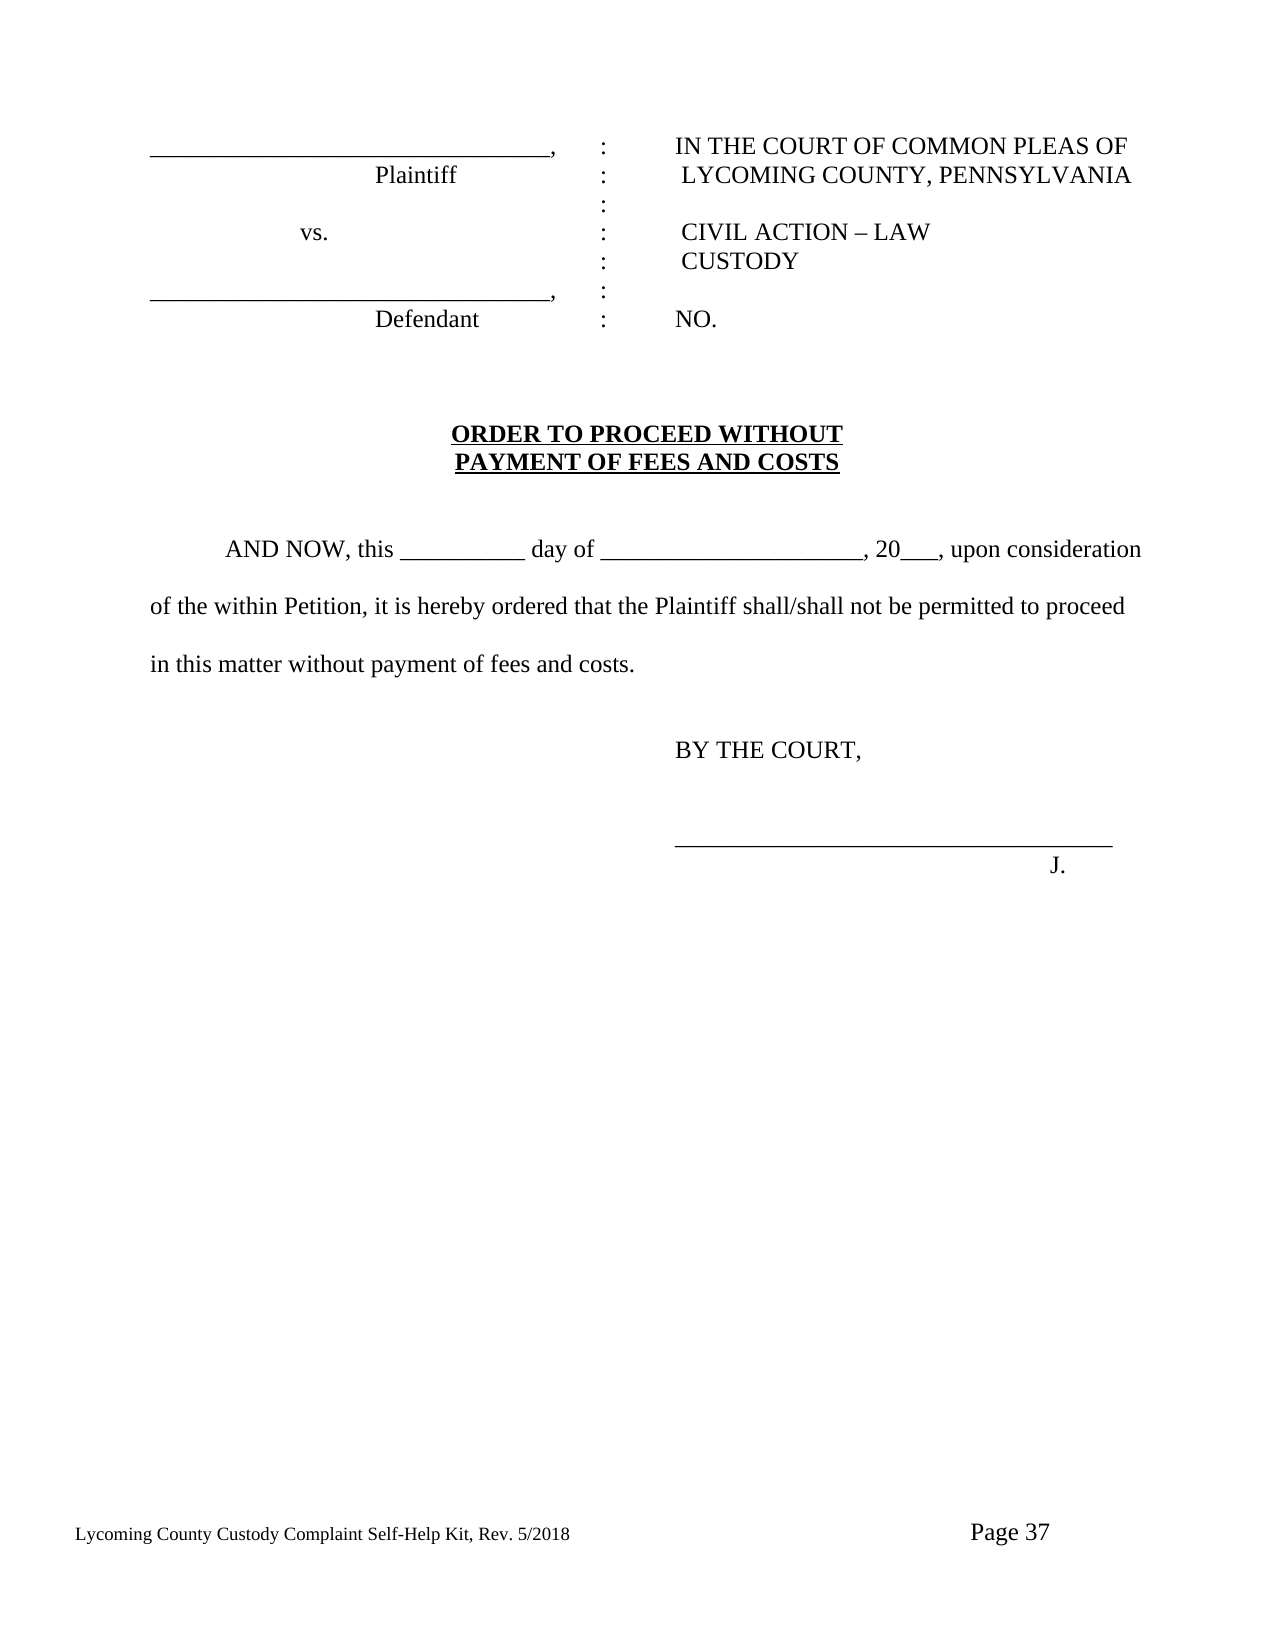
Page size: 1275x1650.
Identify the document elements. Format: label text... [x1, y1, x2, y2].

text J. [150, 850, 1144, 879]
text PAYMENT OF FEES AND COSTS [150, 447, 1144, 476]
text Plaintiff : LYCOMING COUNTY, PENNSYLVANIA [122, 160, 1144, 189]
text vs. : CIVIL ACTION – LAW [150, 217, 1144, 246]
text Defendant : NO. [150, 304, 1144, 332]
text AND NOW, this __________ day of _____________________, 20___, upon consideration of the within Petition, it is hereby ordered that the Plaintiff shall/shall not be permitted to proceed in this matter without payment of fees and costs. [150, 534, 1144, 677]
text BY THE COURT, [150, 735, 1144, 764]
text : [122, 189, 1144, 217]
text ________________________________, : [150, 275, 1144, 304]
text : CUSTODY [150, 246, 1144, 275]
text ________________________________, : IN THE COURT OF COMMON PLEAS OF [150, 131, 1144, 160]
text ___________________________________ [150, 821, 1144, 850]
text ORDER TO PROCEED WITHOUT [150, 419, 1144, 447]
